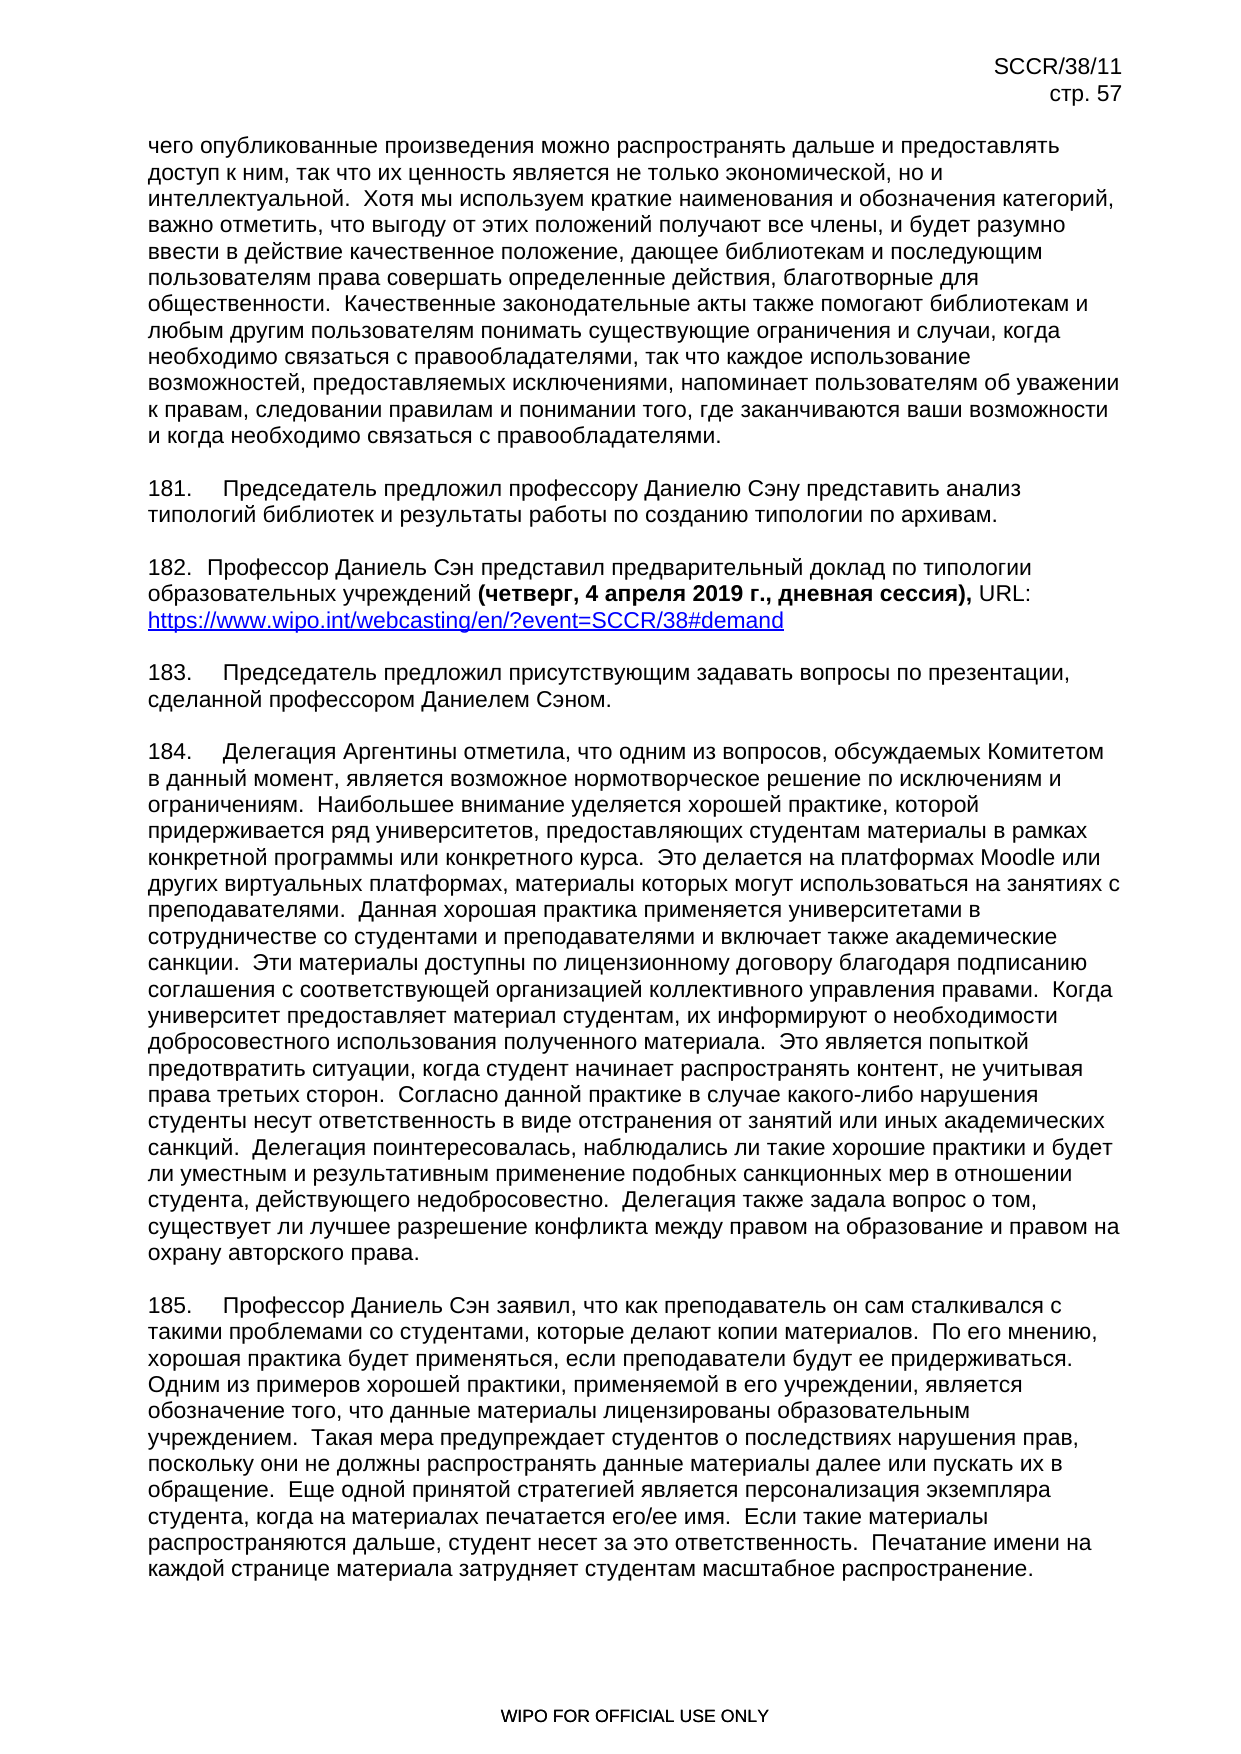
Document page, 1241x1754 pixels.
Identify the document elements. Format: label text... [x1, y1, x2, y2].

list Председатель предложил присутствующим задавать вопросы по презентации, сделанной профессором Даниелем Сэном. [148, 659, 1122, 712]
list Профессор Даниель Сэн представил предварительный доклад по типологии образовательных учреждений (четверг, 4 апреля 2019 г., дневная сессия), URL: [148, 554, 1122, 607]
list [148, 1292, 1122, 1582]
list https://www.wipo.int/webcasting/en/?event=SCCR/38#demand [148, 607, 1122, 633]
list Председатель предложил профессору Даниелю Сэну представить анализ типологий библиотек и результаты работы по созданию типологии по архивам. [148, 475, 1122, 527]
list Делегация Аргентины отметила, что одним из вопросов, обсуждаемых Комитетом в данный момент, является возможное нормотворческое решение по исключениям и ограничениям. Наибольшее внимание уделяется хорошей практике, которой придерживается ряд университетов, предоставляющих студентам материалы в рамках конкретной программы или конкретного курса. Это делается на платформах Moodle или других виртуальных платформах, материалы которых могут использоваться на занятиях с преподавателями. Данная хорошая практика применяется университетами в сотрудничестве со студентами и преподавателями и включает также академические санкции. Эти материалы доступны по лицензионному договору благодаря подписанию соглашения с соответствующей организацией коллективного управления правами. Когда университет предоставляет материал студентам, их информируют о необходимости добросовестного использования полученного материала. Это является попыткой предотвратить ситуации, когда студент начинает распространять контент, не учитывая права третьих сторон. Согласно данной практике в случае какого-либо нарушения студенты несут ответственность в виде отстранения от занятий или иных академических санкций. Делегация поинтересовалась, наблюдались ли такие хорошие практики и будет ли уместным и результативным применение подобных санкционных мер в отношении студента, действующего недобросовестно. Делегация также задала вопрос о том, существует ли лучшее разрешение конфликта между правом на образование и правом на охрану авторского права. [148, 738, 1122, 1265]
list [148, 132, 1122, 448]
